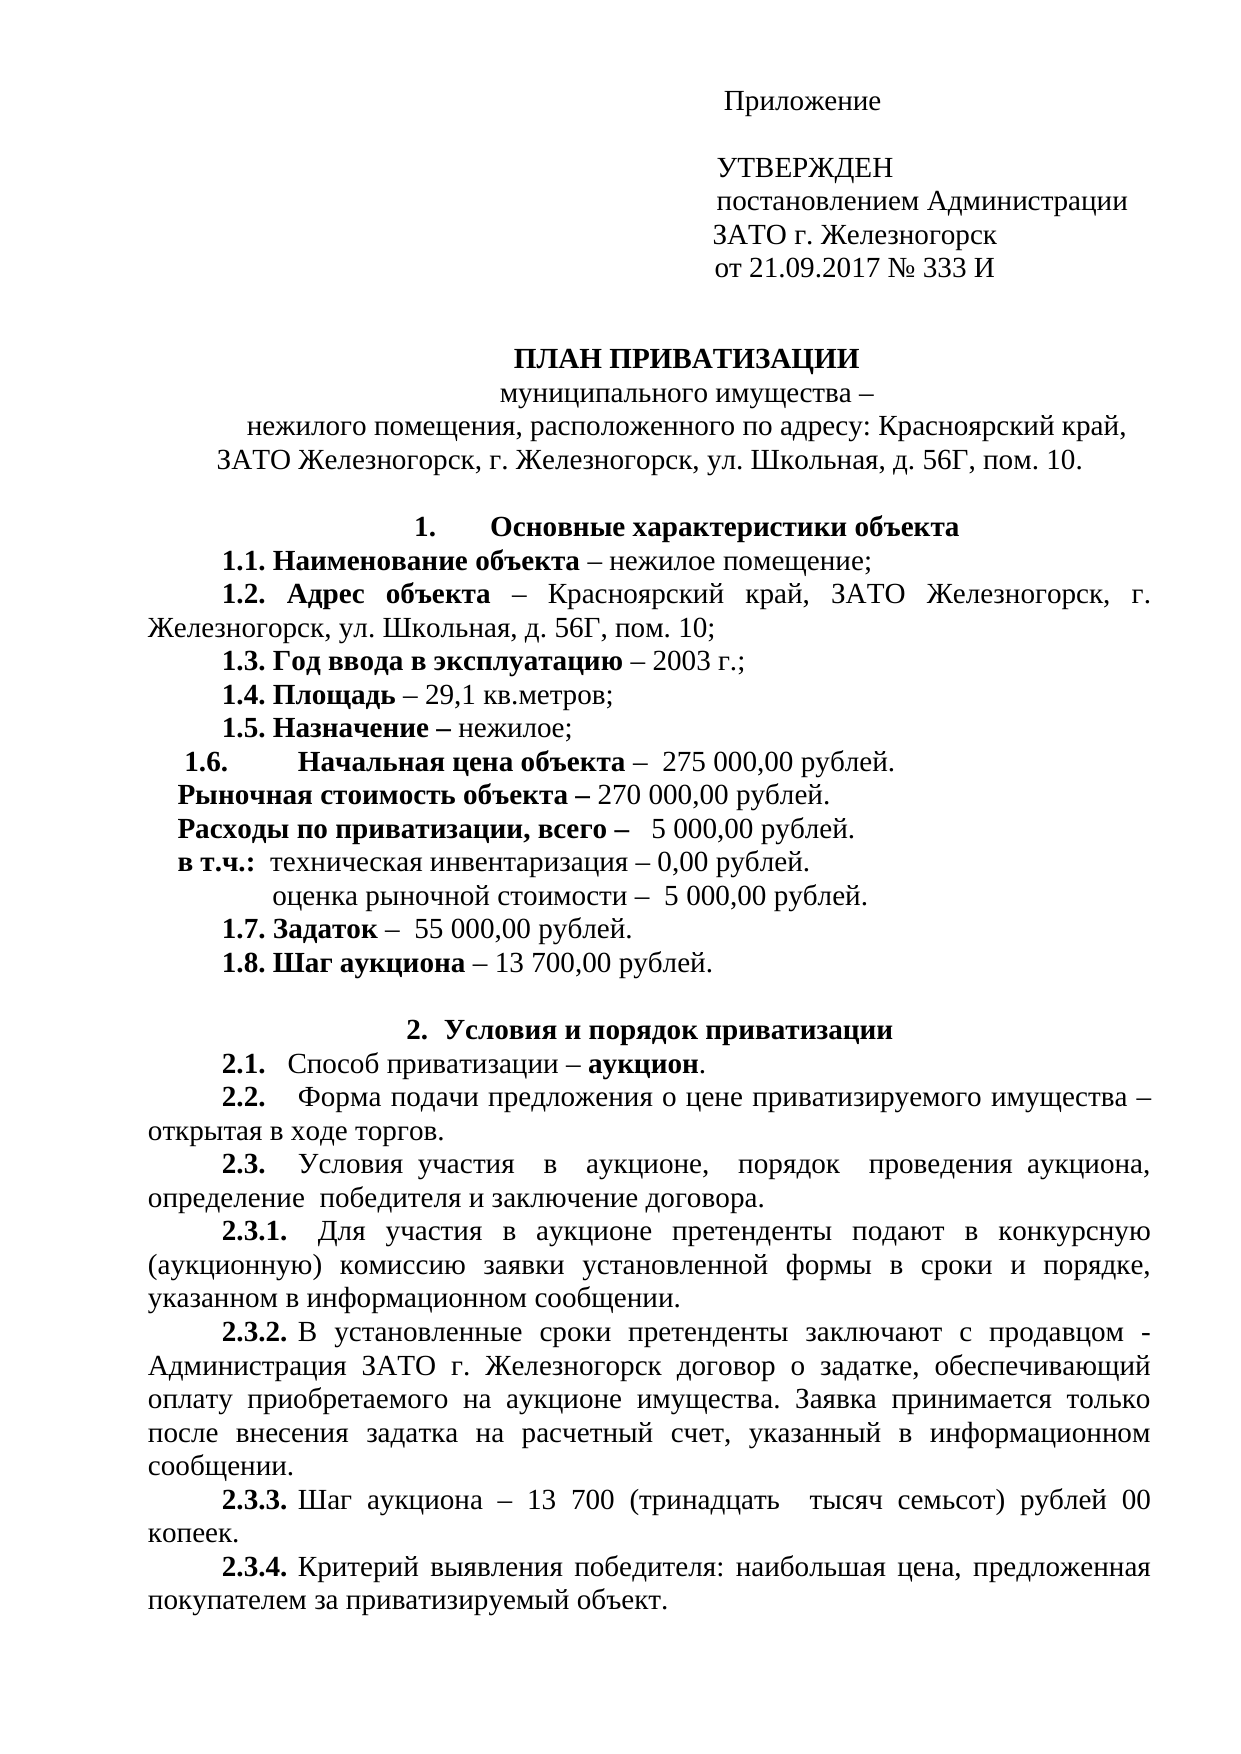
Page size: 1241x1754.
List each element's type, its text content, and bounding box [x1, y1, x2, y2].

text 1.2. Адрес объекта – Красноярский край, ЗАТО Железногорск, г. Железногорск, ул. Школьная, д. 56Г, пом. 10; [148, 576, 1152, 643]
list Для участия в аукционе претенденты подают в конкурсную (аукционную) комиссию заявки установленной формы в сроки и порядке, указанном в информационном сообщении. [148, 1213, 1152, 1314]
text 1.5. Назначение – нежилое; [148, 710, 1152, 744]
text ЗАТО г. Железногорск [148, 217, 1152, 250]
list Критерий выявления победителя: наибольшая цена, предложенная покупателем за приватизируемый объект. [148, 1549, 1152, 1616]
list Условия участия в аукционе, порядок проведения аукциона, определение победителя и заключение договора. [148, 1146, 1152, 1213]
text оценка рыночной стоимости – 5 000,00 рублей. [177, 878, 1152, 912]
text 1.7. Задаток – 55 000,00 рублей. [148, 912, 1152, 945]
subtitle ПЛАН ПРИВАТИЗАЦИИ [148, 341, 1152, 375]
text Рыночная стоимость объекта – 270 000,00 рублей. [177, 777, 1152, 811]
text в т.ч.: техническая инвентаризация – 0,00 рублей. [177, 844, 1152, 878]
text Расходы по приватизации, всего – 5 000,00 рублей. [177, 811, 1152, 844]
subtitle Приложение [148, 83, 1152, 116]
list Условия и порядок приватизации [148, 1012, 1152, 1046]
text муниципального имущества – [148, 375, 1152, 408]
list Шаг аукциона – 13 700 (тринадцать тысяч семьсот) рублей 00 копеек. [148, 1482, 1152, 1549]
subtitle УТВЕРЖДЕН [148, 150, 1152, 183]
text 1.4. Площадь – 29,1 кв.метров; [148, 677, 1152, 710]
list Основные характеристики объекта [148, 509, 1152, 543]
subtitle нежилого помещения, расположенного по адресу: Красноярский край, ЗАТО Железногорск, г. Железногорск, ул. Школьная, д. 56Г, пом. 10. [148, 408, 1152, 476]
text 2.1. Способ приватизации – аукцион. [148, 1046, 1152, 1079]
list В установленные сроки претенденты заключают с продавцом -Администрация ЗАТО г. Железногорск договор о задатке, обеспечивающий оплату приобретаемого на аукционе имущества. Заявка принимается только после внесения задатка на расчетный счет, указанный в информационном сообщении. [148, 1314, 1152, 1482]
text постановлением Администрации [148, 183, 1152, 217]
text от 21.09.2017 № 333 И [148, 250, 1152, 284]
text 1.3. Год ввода в эксплуатацию – 2003 г.; [148, 643, 1152, 677]
list Форма подачи предложения о цене приватизируемого имущества – открытая в ходе торгов. [148, 1079, 1152, 1146]
text 1.8. Шаг аукциона – 13 700,00 рублей. [148, 945, 1152, 979]
text 1.1. Наименование объекта – нежилое помещение; [148, 543, 1152, 576]
list Начальная цена объекта – 275 000,00 рублей. [148, 744, 1152, 777]
